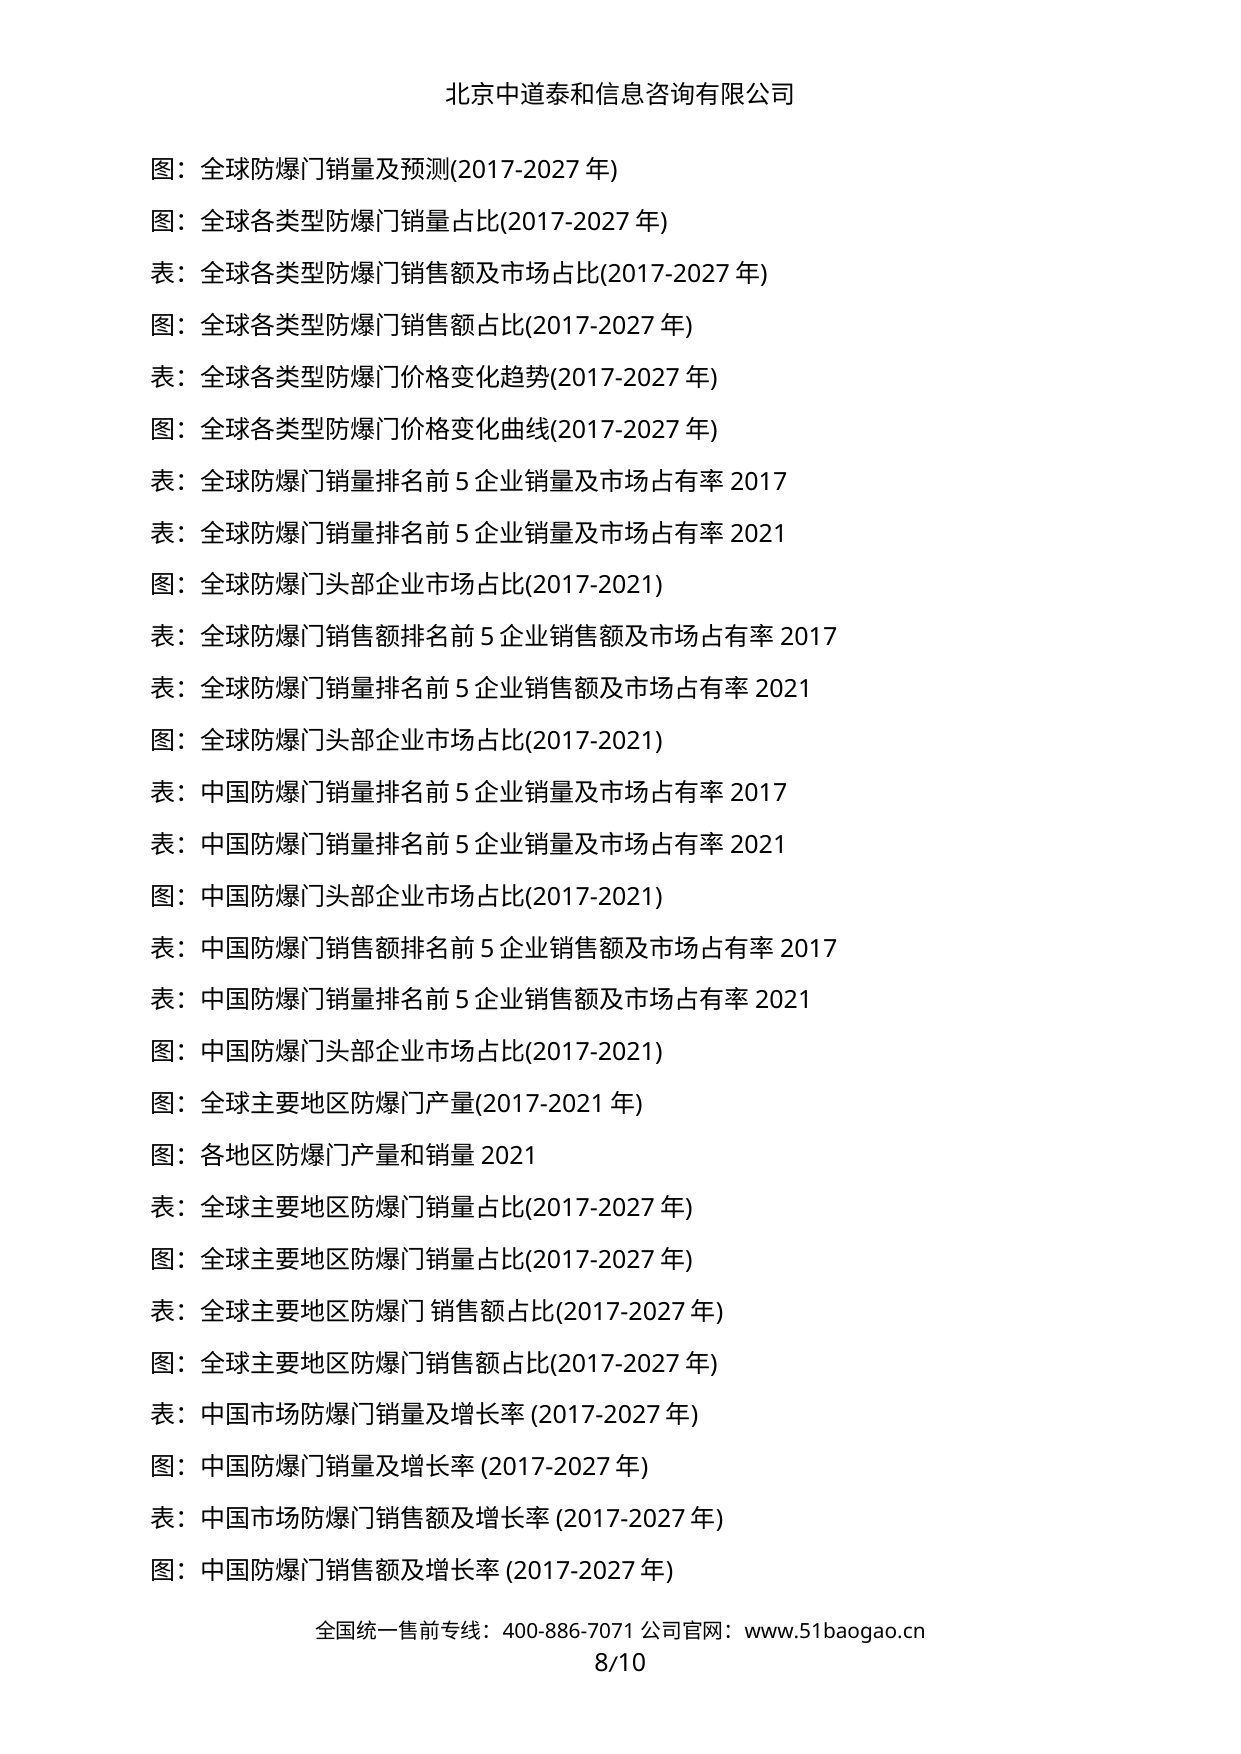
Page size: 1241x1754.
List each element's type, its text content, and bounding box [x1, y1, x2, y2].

text 表：全球主要地区防爆门 销售额占比(2017-2027年) [150, 1291, 1090, 1327]
text 图：全球防爆门销量及预测(2017-2027年) [150, 150, 1090, 186]
text 图：全球主要地区防爆门产量(2017-2021年) [150, 1084, 1090, 1120]
text 表：全球主要地区防爆门销量占比(2017-2027年) [150, 1187, 1090, 1224]
text 表：中国防爆门销量排名前5企业销售额及市场占有率 2021 [150, 980, 1090, 1016]
text 表：全球各类型防爆门价格变化趋势(2017-2027年) [150, 357, 1090, 394]
text 图：全球防爆门头部企业市场占比(2017-2021) [150, 721, 1090, 757]
text 表：全球防爆门销量排名前5企业销量及市场占有率 2021 [150, 513, 1090, 549]
text 表：全球各类型防爆门销售额及市场占比(2017-2027年) [150, 254, 1090, 290]
text 表：全球防爆门销售额排名前5企业销售额及市场占有率 2017 [150, 617, 1090, 653]
text 表：中国防爆门销量排名前5企业销量及市场占有率 2021 [150, 824, 1090, 861]
text 表：中国市场防爆门销售额及增长率 (2017-2027年) [150, 1499, 1090, 1535]
text 图：中国防爆门头部企业市场占比(2017-2021) [150, 1032, 1090, 1068]
text 图：中国防爆门销售额及增长率 (2017-2027年) [150, 1551, 1090, 1587]
text 图：全球各类型防爆门销量占比(2017-2027年) [150, 202, 1090, 238]
text 表：中国防爆门销售额排名前5企业销售额及市场占有率 2017 [150, 928, 1090, 964]
text 图：中国防爆门销量及增长率 (2017-2027年) [150, 1447, 1090, 1483]
text 图：全球防爆门头部企业市场占比(2017-2021) [150, 565, 1090, 601]
text 表：全球防爆门销量排名前5企业销量及市场占有率 2017 [150, 461, 1090, 497]
text 表：全球防爆门销量排名前5企业销售额及市场占有率 2021 [150, 669, 1090, 705]
text 表：中国防爆门销量排名前5企业销量及市场占有率 2017 [150, 772, 1090, 809]
text 表：中国市场防爆门销量及增长率 (2017-2027年) [150, 1395, 1090, 1431]
text 图：全球主要地区防爆门销量占比(2017-2027年) [150, 1239, 1090, 1276]
text 图：全球各类型防爆门价格变化曲线(2017-2027年) [150, 409, 1090, 446]
text 图：中国防爆门头部企业市场占比(2017-2021) [150, 876, 1090, 912]
text 图：全球各类型防爆门销售额占比(2017-2027年) [150, 306, 1090, 342]
text 图：全球主要地区防爆门销售额占比(2017-2027年) [150, 1343, 1090, 1379]
text 图：各地区防爆门产量和销量 2021 [150, 1136, 1090, 1172]
